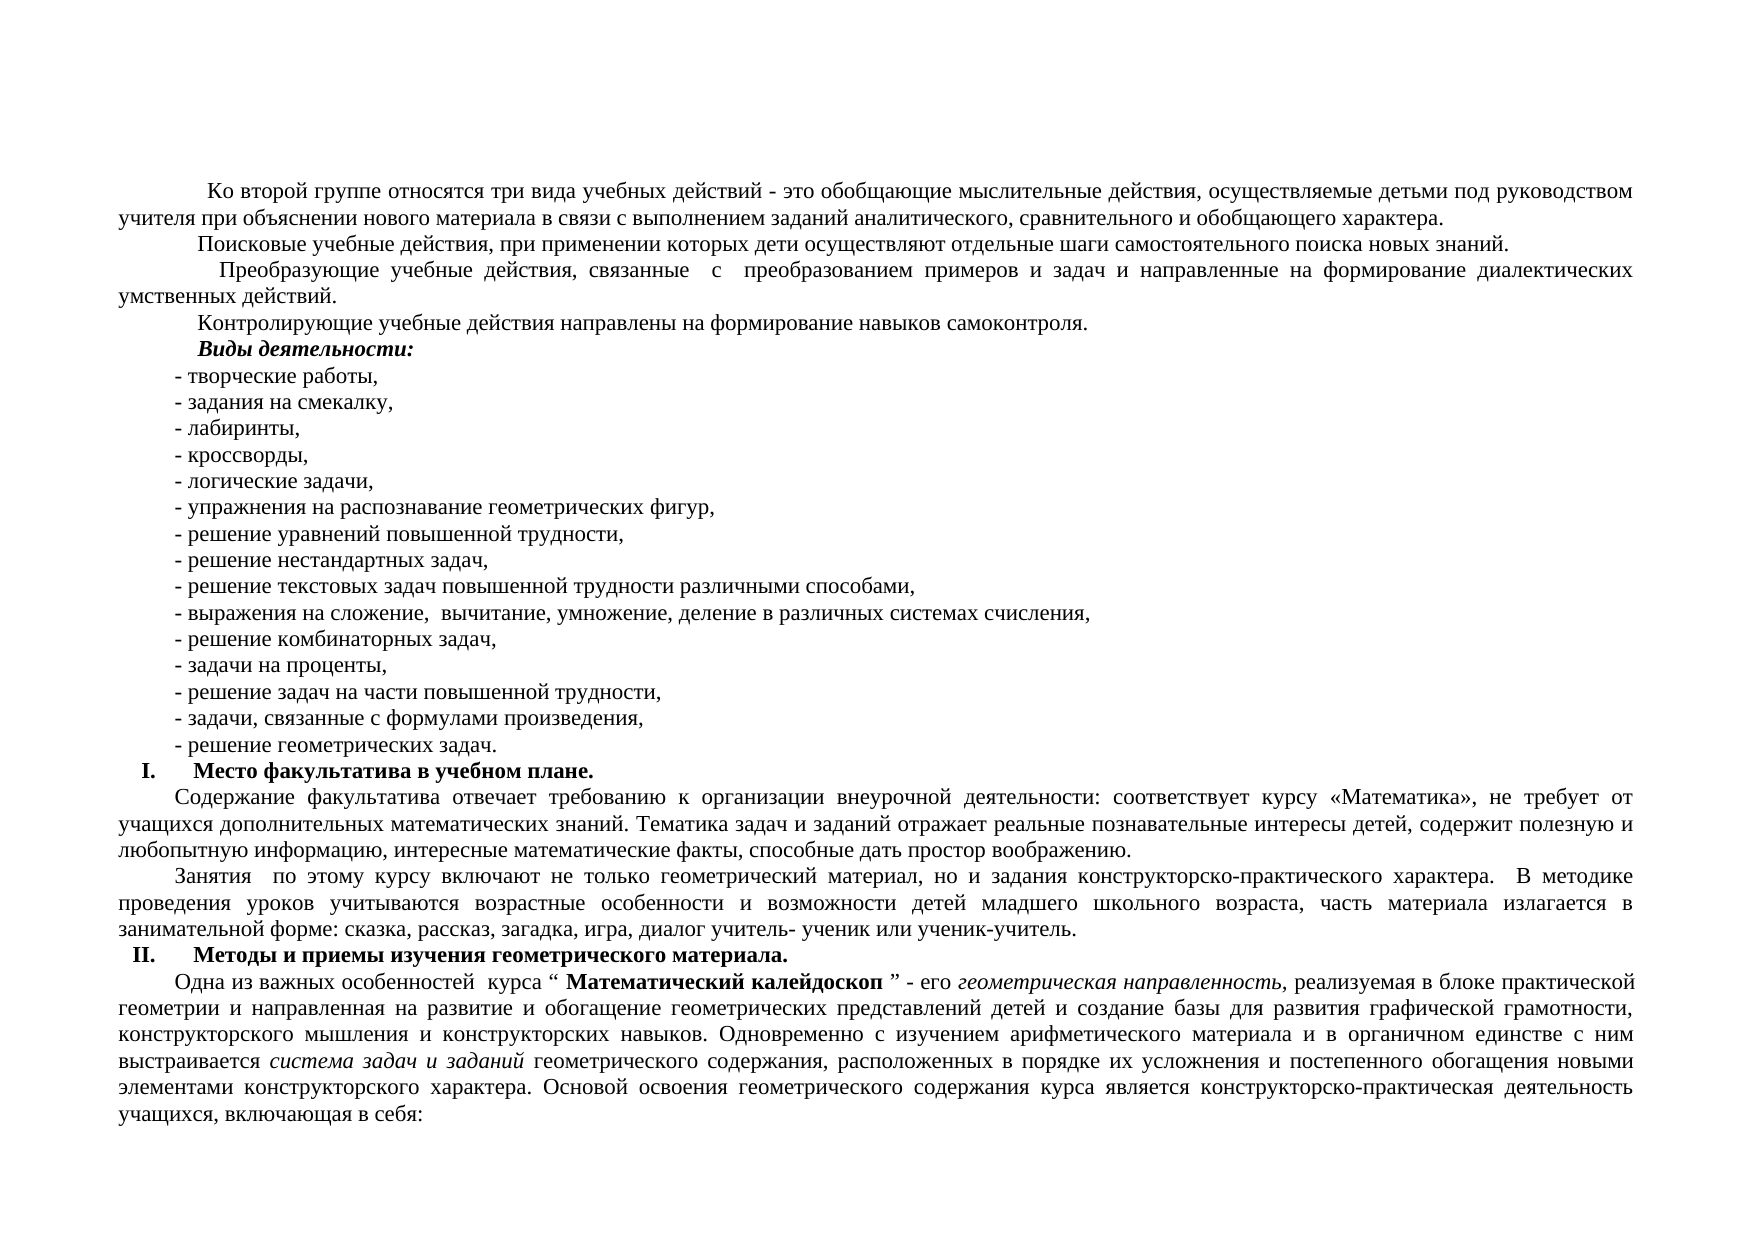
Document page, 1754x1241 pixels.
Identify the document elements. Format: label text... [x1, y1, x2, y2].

text Преобразующие учебные действия, связанные с преобразованием примеров и задач и направленные на формирование диалектических умственных действий. [118, 256, 1636, 309]
text - решение комбинаторных задач, [118, 625, 1636, 652]
text - лабиринты, [118, 414, 1636, 441]
text - решение нестандартных задач, [118, 546, 1636, 572]
text Поисковые учебные действия, при применении которых дети осуществляют отдельные шаги самостоятельного поиска новых знаний. [118, 230, 1636, 256]
text - задачи, связанные с формулами произведения, [118, 704, 1636, 731]
text Контролирующие учебные действия направлены на формирование навыков самоконтроля. [118, 309, 1636, 335]
text - кроссворды, [118, 441, 1636, 467]
text - решение уравнений повышенной трудности, [118, 520, 1636, 546]
text Содержание факультатива отвечает требованию к организации внеурочной деятельности: соответствует курсу «Математика», не требует от учащихся дополнительных математических знаний. Тематика задач и заданий отражает реальные познавательные интересы детей, содержит полезную и любопытную информацию, интересные математические факты, способные дать простор воображению. [118, 783, 1636, 862]
text - задания на смекалку, [118, 388, 1636, 414]
list Место факультатива в учебном плане. [156, 757, 1636, 783]
text - задачи на проценты, [118, 652, 1636, 678]
text - логические задачи, [118, 467, 1636, 493]
text - решение геометрических задач. [118, 731, 1636, 757]
text - выражения на сложение, вычитание, умножение, деление в различных системах счисления, [118, 599, 1636, 625]
text Одна из важных особенностей курса “ Математический калейдоскоп ” - его геометрическая направленность, реализуемая в блоке практической геометрии и направленная на развитие и обогащение геометрических представлений детей и создание базы для развития графической грамотности, конструкторского мышления и конструкторских навыков. Одновременно с изучением арифметического материала и в органичном единстве с ним выстраивается система задач и заданий геометрического содержания, расположенных в порядке их усложнения и постепенного обогащения новыми элементами конструкторского характера. Основой освоения геометрического содержания курса является конструкторско-практическая деятельность учащихся, включающая в себя: [118, 968, 1636, 1126]
text - упражнения на распознавание геометрических фигур, [118, 493, 1636, 520]
list Методы и приемы изучения геометрического материала. [156, 941, 1636, 968]
text Занятия по этому курсу включают не только геометрический материал, но и задания конструкторско-практического характера. В методике проведения уроков учитываются возрастные особенности и возможности детей младшего школьного возраста, часть материала излагается в занимательной форме: сказка, рассказ, загадка, игра, диалог учитель- ученик или ученик-учитель. [118, 862, 1636, 941]
text - творческие работы, [118, 362, 1636, 388]
text Виды деятельности: [118, 335, 1636, 362]
text - решение текстовых задач повышенной трудности различными способами, [118, 572, 1636, 599]
text - решение задач на части повышенной трудности, [118, 678, 1636, 704]
text Ко второй группе относятся три вида учебных действий - это обобщающие мыслительные действия, осуществляемые детьми под руководством учителя при объяснении нового материала в связи с выполнением заданий аналитического, сравнительного и обобщающего характера. [118, 177, 1636, 230]
